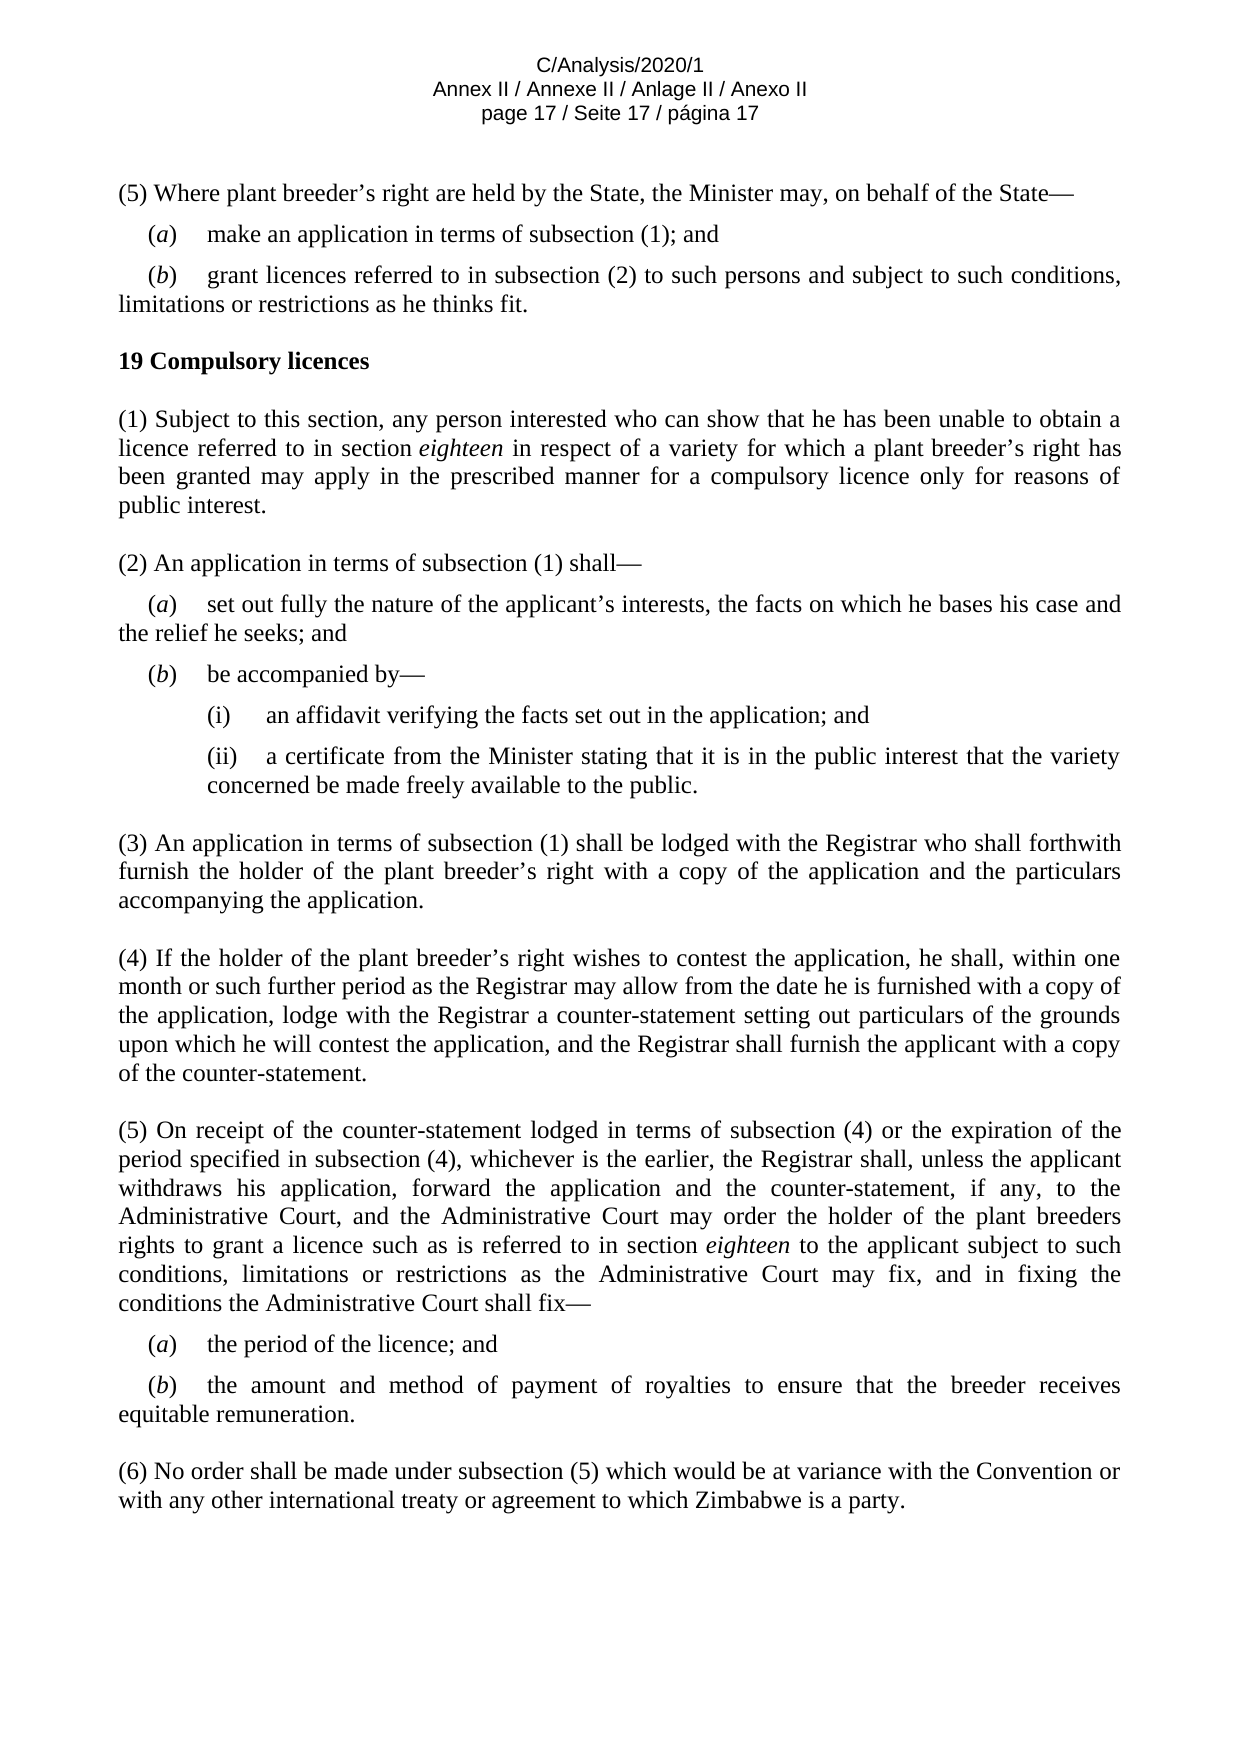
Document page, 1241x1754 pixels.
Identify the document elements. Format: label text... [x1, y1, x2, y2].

text (6) No order shall be made under subsection (5) which would be at variance with the Convention or with any other international treaty or agreement to which Zimbabwe is a party. [118, 1456, 1122, 1514]
text (a) make an application in terms of subsection (1); and [118, 219, 1122, 248]
text (5) Where plant breeder’s right are held by the State, the Minister may, on behalf of the State— [118, 178, 1122, 206]
text (b) grant licences referred to in subsection (2) to such persons and subject to such conditions, limitations or restrictions as he thinks fit. [118, 260, 1122, 318]
text (4) If the holder of the plant breeder’s right wishes to contest the application, he shall, within one month or such further period as the Registrar may allow from the date he is furnished with a copy of the application, lodge with the Registrar a counter-statement setting out particulars of the grounds upon which he will contest the application, and the Registrar shall furnish the applicant with a copy of the counter-statement. [118, 943, 1122, 1086]
text (3) An application in terms of subsection (1) shall be lodged with the Registrar who shall forthwith furnish the holder of the plant breeder’s right with a copy of the application and the particulars accompanying the application. [118, 828, 1122, 914]
text 19 Compulsory licences [118, 346, 1122, 375]
text (2) An application in terms of subsection (1) shall— [118, 548, 1122, 576]
text (ii) a certificate from the Minister stating that it is in the public interest that the variety concerned be made freely available to the public. [207, 741, 1122, 799]
text (5) On receipt of the counter-statement lodged in terms of subsection (4) or the expiration of the period specified in subsection (4), whichever is the earlier, the Registrar shall, unless the applicant withdraws his application, forward the application and the counter-statement, if any, to the Administrative Court, and the Administrative Court may order the holder of the plant breeders rights to grant a licence such as is referred to in section eighteen to the applicant subject to such conditions, limitations or restrictions as the Administrative Court may fix, and in fixing the conditions the Administrative Court shall fix— [118, 1115, 1122, 1316]
text (i) an affidavit verifying the facts set out in the application; and [207, 700, 1122, 729]
text (a) set out fully the nature of the applicant’s interests, the facts on which he bases his case and the relief he seeks; and [118, 589, 1122, 646]
text (1) Subject to this section, any person interested who can show that he has been unable to obtain a licence referred to in section eighteen in respect of a variety for which a plant breeder’s right has been granted may apply in the prescribed manner for a compulsory licence only for reasons of public interest. [118, 404, 1122, 519]
text (a) the period of the licence; and [118, 1329, 1122, 1358]
text (b) be accompanied by— [118, 659, 1122, 688]
text (b) the amount and method of payment of royalties to ensure that the breeder receives equitable remuneration. [118, 1370, 1122, 1428]
